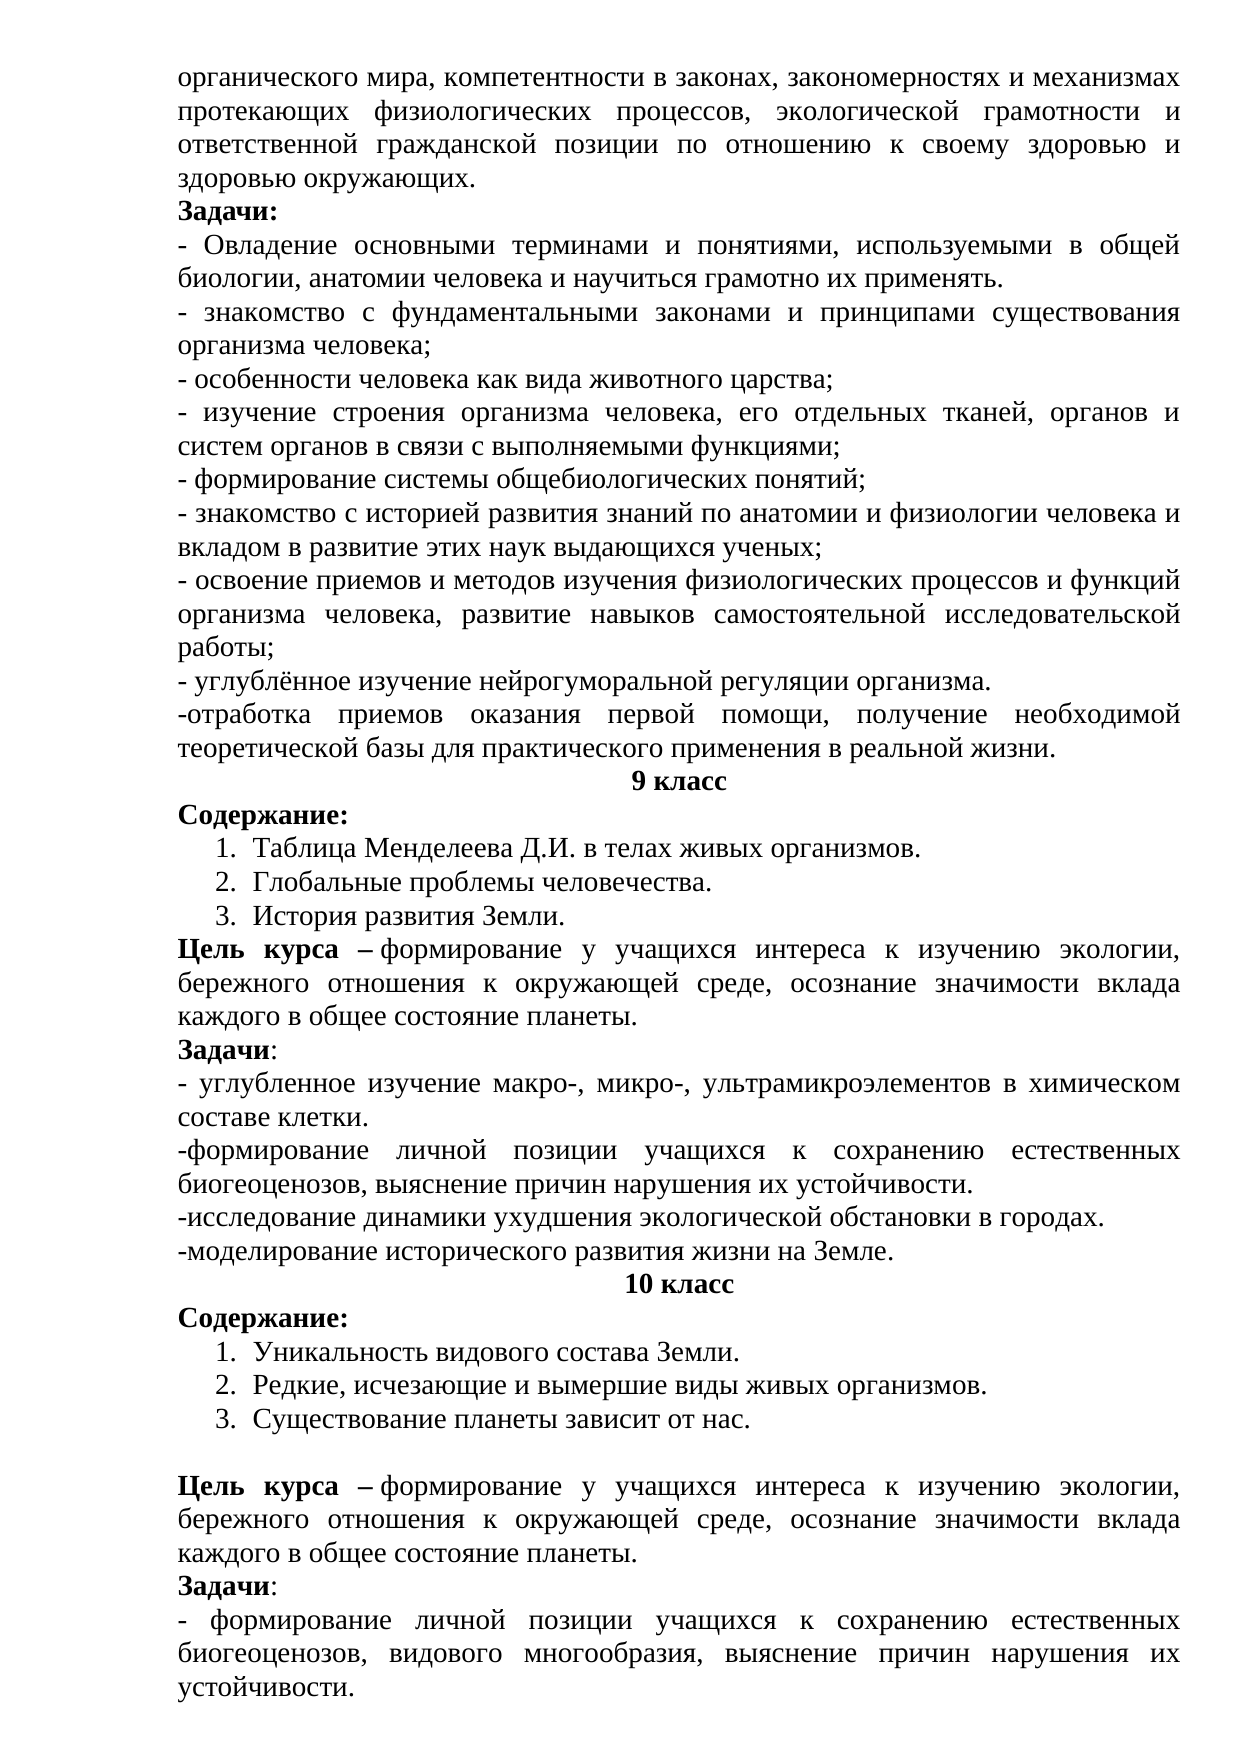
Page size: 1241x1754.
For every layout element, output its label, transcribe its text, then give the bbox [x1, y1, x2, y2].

text - углубленное изучение макро-, микро-, ультрамикроэлементов в химическом составе клетки. [177, 1065, 1181, 1132]
text - особенности человека как вида животного царства; [177, 361, 1181, 394]
list Редкие, исчезающие и вымершие виды живых организмов. [215, 1367, 1181, 1401]
list Глобальные проблемы человечества. [215, 864, 1181, 898]
list Таблица Менделеева Д.И. в телах живых организмов. [215, 831, 1181, 864]
text - освоение приемов и методов изучения физиологических процессов и функций организма человека, развитие навыков самостоятельной исследовательской работы; [177, 562, 1181, 663]
text Содержание: [177, 797, 1181, 831]
text -моделирование исторического развития жизни на Земле. [177, 1233, 1181, 1267]
list История развития Земли. [215, 898, 1181, 931]
list Уникальность видового состава Земли. [215, 1334, 1181, 1367]
text Задачи: [177, 1032, 1181, 1065]
text Цель курса – формирование у учащихся интереса к изучению экологии, бережного отношения к окружающей среде, осознание значимости вклада каждого в общее состояние планеты. [177, 1468, 1181, 1568]
list Существование планеты зависит от нас. [215, 1401, 1181, 1434]
text -отработка приемов оказания первой помощи, получение необходимой теоретической базы для практического применения в реальной жизни. [177, 696, 1181, 763]
text - знакомство с фундаментальными законами и принципами существования организма человека; [177, 294, 1181, 361]
text Цель курса – формирование у учащихся интереса к изучению экологии, бережного отношения к окружающей среде, осознание значимости вклада каждого в общее состояние планеты. [177, 931, 1181, 1032]
text Задачи: [177, 1568, 1181, 1602]
text - Овладение основными терминами и понятиями, используемыми в общей биологии, анатомии человека и научиться грамотно их применять. [177, 227, 1181, 294]
text - углублённое изучение нейрогуморальной регуляции организма. [177, 663, 1181, 696]
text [177, 59, 1181, 193]
text - формирование личной позиции учащихся к сохранению естественных биогеоценозов, видового многообразия, выяснение причин нарушения их устойчивости. [177, 1602, 1181, 1703]
text 10 класс [177, 1267, 1181, 1300]
text Задачи: [177, 193, 1181, 227]
text 9 класс [177, 763, 1181, 797]
text - формирование системы общебиологических понятий; [177, 462, 1181, 495]
text -формирование личной позиции учащихся к сохранению естественных биогеоценозов, выяснение причин нарушения их устойчивости. [177, 1132, 1181, 1199]
text - знакомство с историей развития знаний по анатомии и физиологии человека и вкладом в развитие этих наук выдающихся ученых; [177, 495, 1181, 562]
text -исследование динамики ухудшения экологической обстановки в городах. [177, 1199, 1181, 1233]
text - изучение строения организма человека, его отдельных тканей, органов и систем органов в связи с выполняемыми функциями; [177, 394, 1181, 462]
text Содержание: [177, 1300, 1181, 1334]
